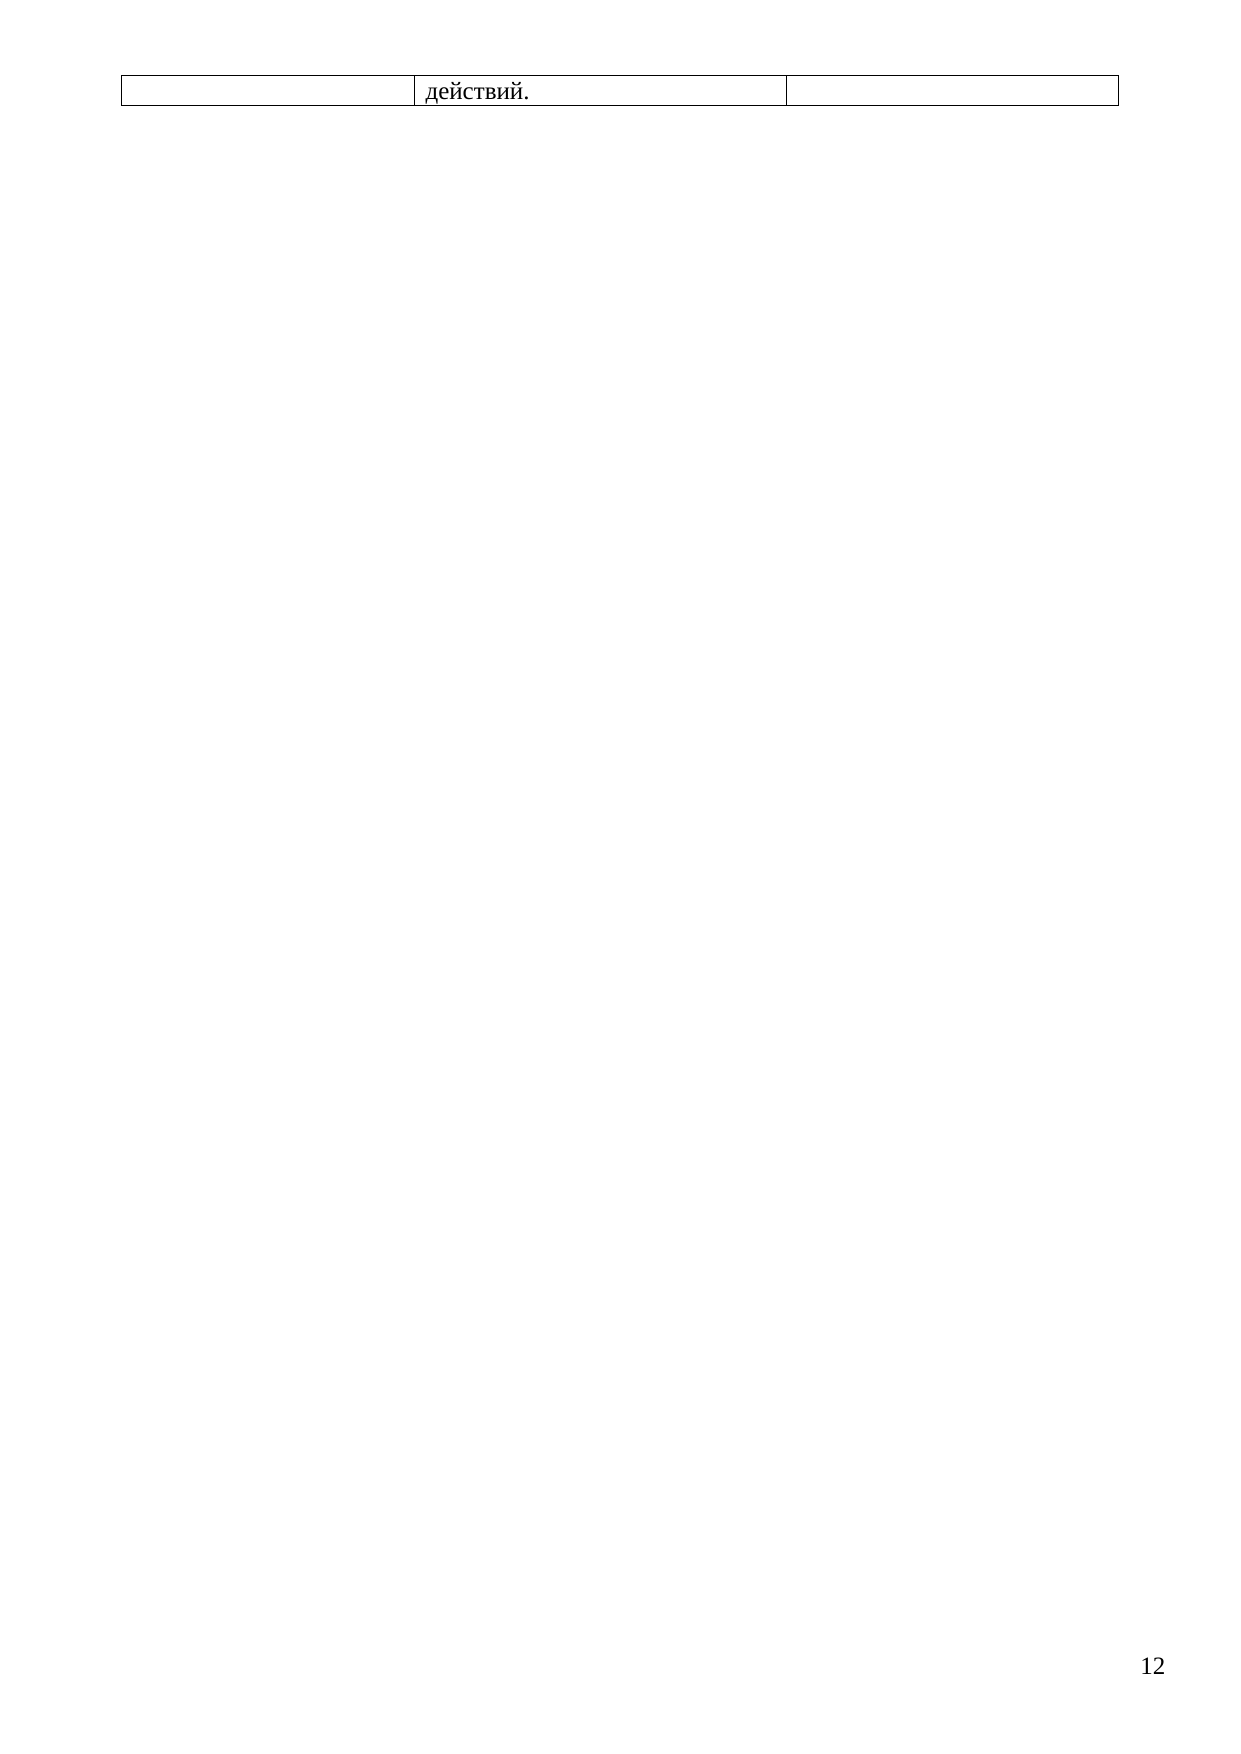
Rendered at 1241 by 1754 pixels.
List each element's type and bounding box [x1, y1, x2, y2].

table_cell [415, 76, 786, 105]
table_cell [122, 76, 414, 105]
table_cell [787, 76, 1118, 105]
